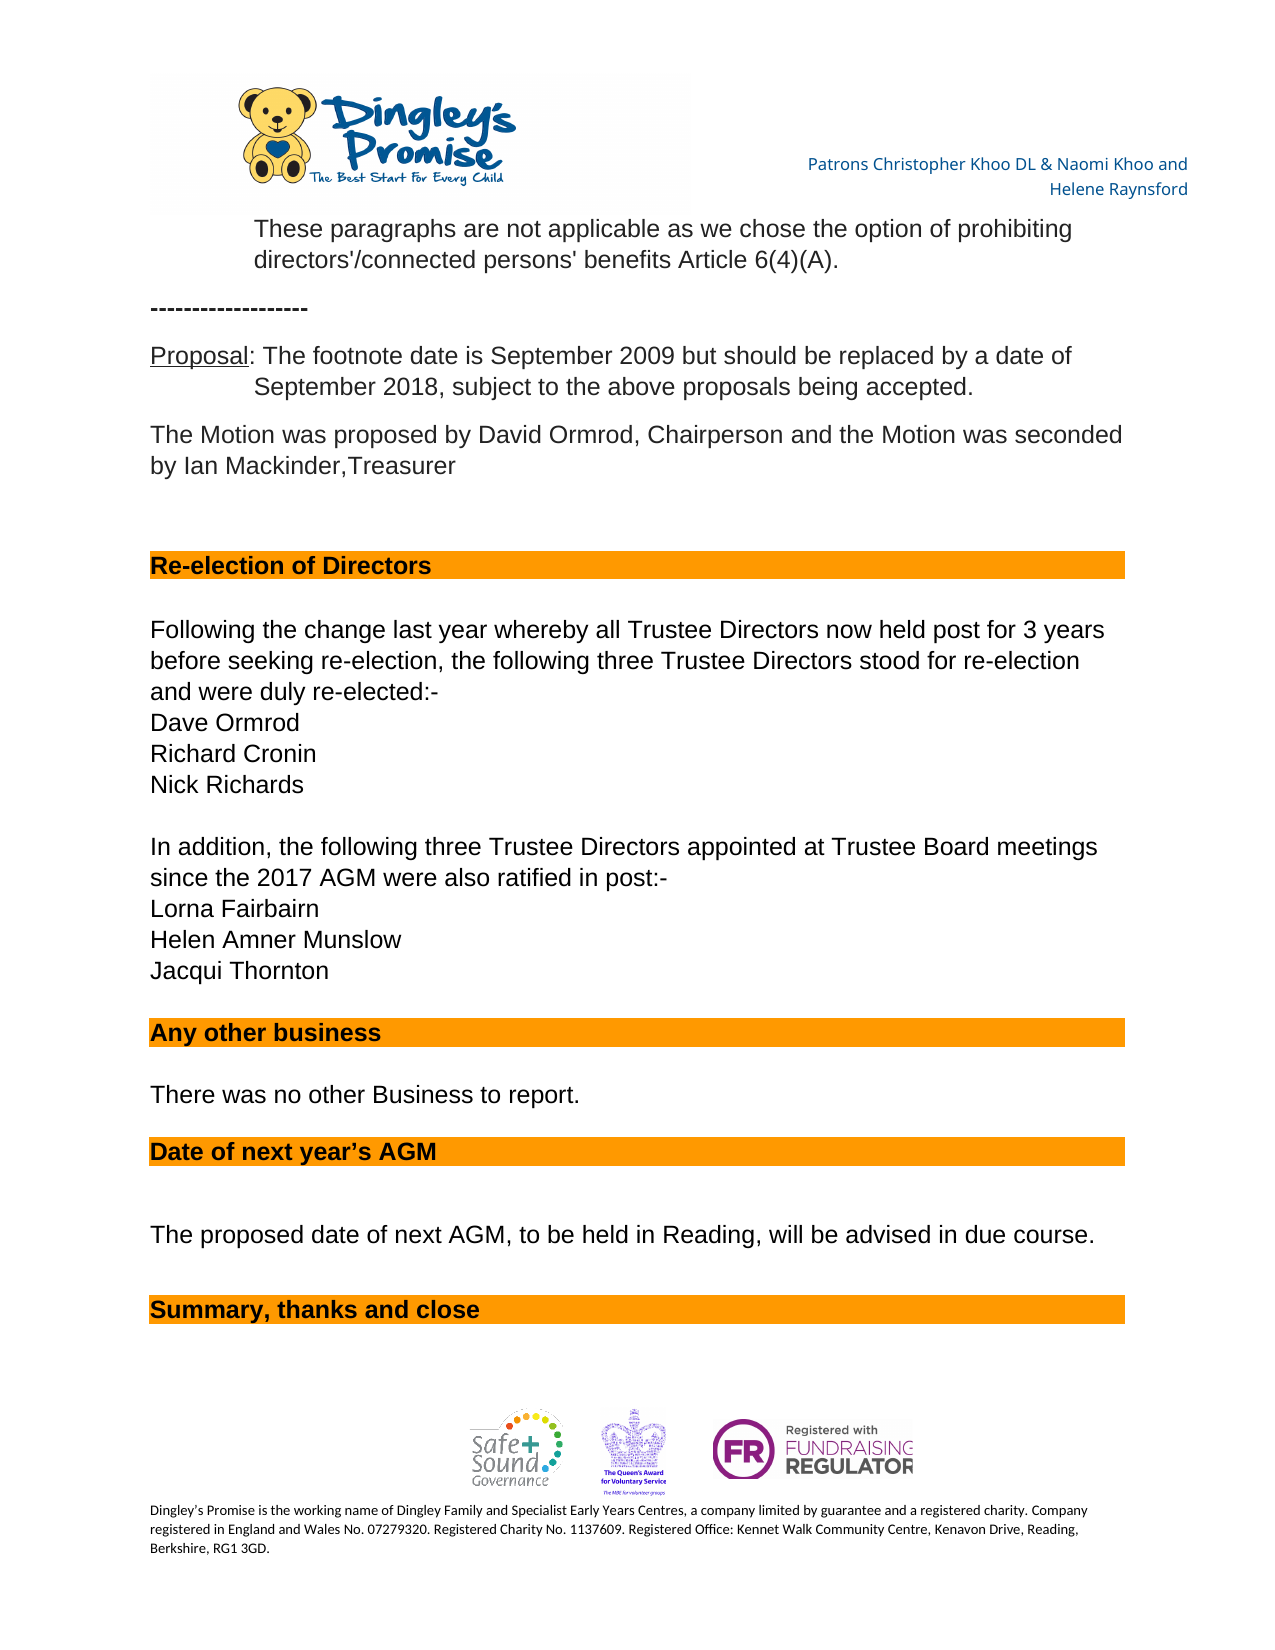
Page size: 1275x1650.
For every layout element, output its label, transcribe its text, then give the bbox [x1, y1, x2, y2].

text Date of next year’s AGM [149, 1137, 1125, 1166]
text Helen Amner Munslow [150, 925, 1125, 954]
text Nick Richards [150, 770, 1125, 799]
picture [468, 1408, 563, 1487]
text Lorna Fairbairn [150, 894, 1125, 923]
picture [600, 1407, 666, 1499]
text The proposed date of next AGM, to be held in Reading, will be advised in due course. [150, 1220, 1125, 1249]
text Re-election of Directors [150, 551, 1125, 579]
text Richard Cronin [150, 739, 1125, 768]
text Proposal: The footnote date is September 2009 but should be replaced by a date of September 2018, subject to the above proposals being accepted. [150, 341, 1125, 401]
text In addition, the following three Trustee Directors appointed at Trustee Board meetings since the 2017 AGM were also ratified in post:- [150, 832, 1125, 892]
text There was no other Business to report. [150, 1080, 1125, 1109]
text Jacqui Thornton [150, 956, 1125, 985]
text Summary, thanks and close [149, 1295, 1125, 1324]
text Following the change last year whereby all Trustee Directors now held post for 3 years before seeking re-election, the following three Trustee Directors stood for re-election and were duly re-elected:- [150, 615, 1125, 706]
picture [150, 73, 691, 215]
text Any other business [149, 1018, 1125, 1047]
text ------------------- [150, 293, 1125, 322]
text The Motion was proposed by David Ormrod, Chairperson and the Motion was seconded by Ian Mackinder,Treasurer [150, 419, 1125, 479]
picture [712, 1419, 913, 1479]
text Dave Ormrod [150, 708, 1125, 737]
